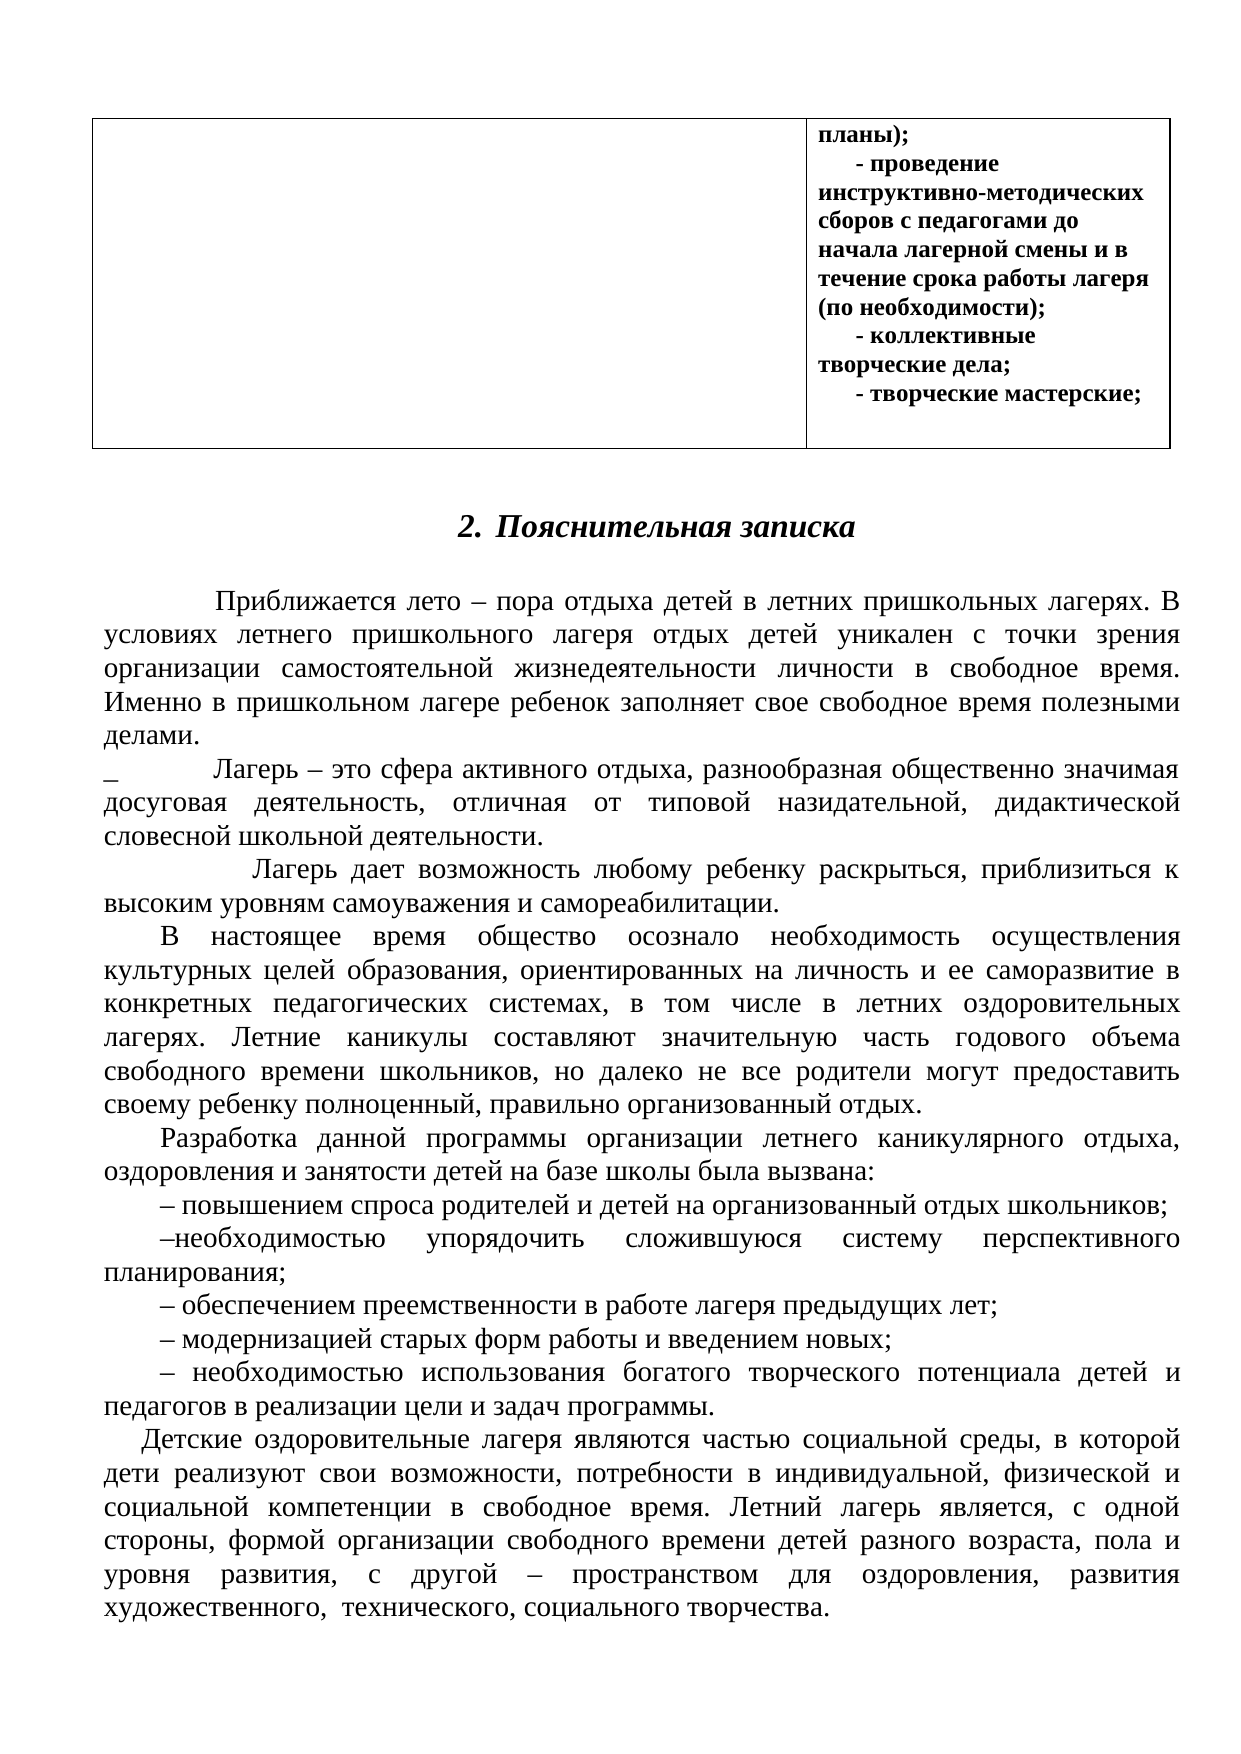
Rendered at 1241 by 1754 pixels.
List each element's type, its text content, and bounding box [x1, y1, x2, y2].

text Разработка данной программы организации летнего каникулярного отдыха, оздоровления и занятости детей на базе школы была вызвана: [103, 1120, 1181, 1187]
text – повышением спроса родителей и детей на организованный отдых школьников; [103, 1187, 1181, 1220]
text Детские оздоровительные лагеря являются частью социальной среды, в которой дети реализуют свои возможности, потребности в индивидуальной, физической и социальной компетенции в свободное время. Летний лагерь является, с одной стороны, формой организации свободного времени детей разного возраста, пола и уровня развития, с другой – пространством для оздоровления, развития художественного, технического, социального творчества. [103, 1422, 1181, 1623]
text Лагерь – это сфера активного отдыха, разнообразная общественно значимая досуговая деятельность, отличная от типовой назидательной, дидактической словесной школьной деятельности. [103, 751, 1181, 851]
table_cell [807, 119, 1169, 448]
text – необходимостью использования богатого творческого потенциала детей и педагогов в реализации цели и задач программы. [103, 1354, 1181, 1422]
text – обеспечением преемственности в работе лагеря предыдущих лет; [103, 1287, 1181, 1321]
text Приближается лето – пора отдыха детей в летних пришкольных лагерях. В условиях летнего пришкольного лагеря отдых детей уникален с точки зрения организации самостоятельной жизнедеятельности личности в свободное время. Именно в пришкольном лагере ребенок заполняет свое свободное время полезными делами. [103, 583, 1181, 751]
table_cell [93, 119, 806, 448]
text – модернизацией старых форм работы и введением новых; [103, 1321, 1181, 1354]
text –необходимостью упорядочить сложившуюся систему перспективного планирования; [103, 1220, 1181, 1287]
text Лагерь дает возможность любому ребенку раскрыться, приблизиться к высоким уровням самоуважения и самореабилитации. [103, 851, 1181, 918]
text В настоящее время общество осознало необходимость осуществления культурных целей образования, ориентированных на личность и ее саморазвитие в конкретных педагогических системах, в том числе в летних оздоровительных лагерях. Летние каникулы составляют значительную часть годового объема свободного времени школьников, но далеко не все родители могут предоставить своему ребенку полноценный, правильно организованный отдых. [103, 918, 1181, 1120]
list Пояснительная записка [458, 506, 1181, 545]
